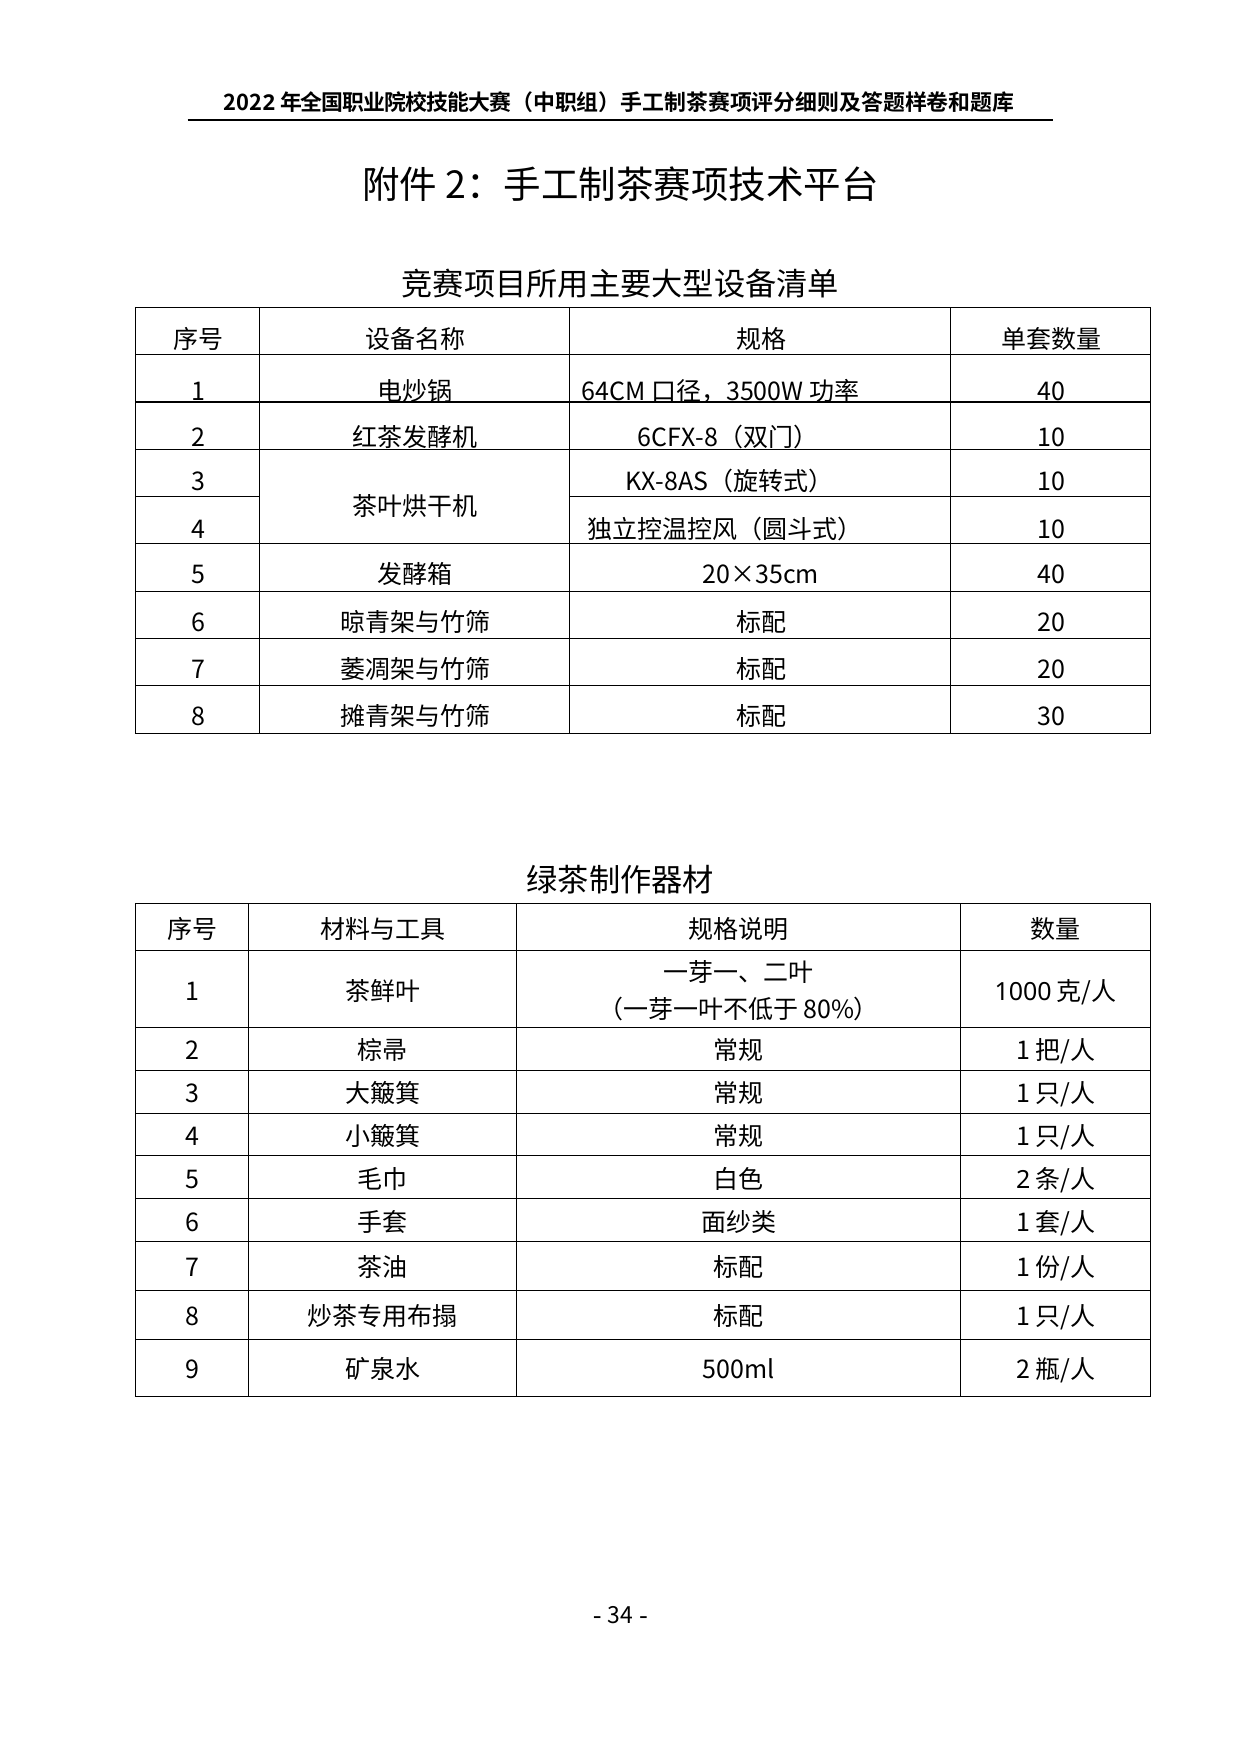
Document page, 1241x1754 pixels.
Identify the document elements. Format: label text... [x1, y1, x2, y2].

table_cell 独立控温控风（圆斗式） [570, 497, 950, 543]
table_cell KX-8AS（旋转式） [570, 450, 950, 496]
table_cell 1只/人 [961, 1114, 1150, 1155]
table_cell 茶叶烘干机 [260, 450, 569, 543]
table_cell 30 [951, 686, 1150, 732]
text 绿茶制作器材 [187, 855, 1053, 900]
table_cell 大簸箕 [249, 1071, 516, 1113]
table_cell 炒茶专用布搨 [249, 1291, 516, 1339]
table_cell 一芽一、二叶 （一芽一叶不低于80%） [517, 951, 960, 1027]
table_cell 4 [136, 497, 259, 543]
table_cell 6 [136, 592, 259, 638]
table_cell 标配 [570, 686, 950, 732]
table_cell 40 [951, 544, 1150, 591]
table_cell 2瓶/人 [961, 1340, 1150, 1396]
table_cell 40 [951, 355, 1150, 401]
table_cell 20 [951, 592, 1150, 638]
subtitle 附件 2：手工制茶赛项技术平台 [187, 154, 1053, 209]
table_cell 7 [136, 1242, 248, 1290]
table_cell 标配 [570, 639, 950, 685]
table_cell 电炒锅 [260, 355, 569, 401]
table_cell 标配 [517, 1291, 960, 1339]
table_cell 发酵箱 [260, 544, 569, 591]
table_cell 20 [951, 639, 1150, 685]
table_cell 2条/人 [961, 1156, 1150, 1198]
table_cell 面纱类 [517, 1199, 960, 1241]
table_cell 2 [136, 1028, 248, 1070]
table_cell 2 [136, 403, 259, 449]
table_cell 1把/人 [961, 1028, 1150, 1070]
table_cell 常规 [517, 1028, 960, 1070]
table_cell 棕帚 [249, 1028, 516, 1070]
table_header 规格说明 [517, 904, 960, 950]
table_cell 1 [136, 355, 259, 401]
table_cell 20×35cm [570, 544, 950, 591]
table_header 规格 [570, 308, 950, 354]
table_cell 500ml [517, 1340, 960, 1396]
table_cell 5 [136, 544, 259, 591]
table_cell 常规 [517, 1071, 960, 1113]
table_cell 1只/人 [961, 1291, 1150, 1339]
table_cell 10 [951, 403, 1150, 449]
table_cell 白色 [517, 1156, 960, 1198]
table_cell 1份/人 [961, 1242, 1150, 1290]
table_cell 3 [136, 450, 259, 496]
table_cell 9 [136, 1340, 248, 1396]
table_header 设备名称 [260, 308, 569, 354]
table_cell 晾青架与竹筛 [260, 592, 569, 638]
table_cell 10 [951, 497, 1150, 543]
table_header 序号 [136, 308, 259, 354]
table_cell 手套 [249, 1199, 516, 1241]
table_cell 64CM 口径，3500W 功率 [570, 355, 950, 401]
table_cell 红茶发酵机 [260, 403, 569, 449]
table_cell 7 [136, 639, 259, 685]
table_cell 10 [951, 450, 1150, 496]
table_cell 8 [136, 686, 259, 732]
table_header 数量 [961, 904, 1150, 950]
table_cell 毛巾 [249, 1156, 516, 1198]
table_cell 5 [136, 1156, 248, 1198]
table_cell 萎凋架与竹筛 [260, 639, 569, 685]
table_cell 茶鲜叶 [249, 951, 516, 1027]
table_cell 1 [136, 951, 248, 1027]
table_cell 摊青架与竹筛 [260, 686, 569, 732]
table_cell 3 [136, 1071, 248, 1113]
table_header 材料与工具 [249, 904, 516, 950]
table_cell 6 [136, 1199, 248, 1241]
table_header 序号 [136, 904, 248, 950]
table_header 单套数量 [951, 308, 1150, 354]
table_cell 小簸箕 [249, 1114, 516, 1155]
table_cell 6CFX-8（双门） [570, 403, 950, 449]
table_cell 1套/人 [961, 1199, 1150, 1241]
table_cell 标配 [517, 1242, 960, 1290]
table_cell 1000克/人 [961, 951, 1150, 1027]
table_cell 标配 [570, 592, 950, 638]
table_cell 茶油 [249, 1242, 516, 1290]
table_cell 4 [136, 1114, 248, 1155]
text 竞赛项目所用主要大型设备清单 [187, 259, 1053, 304]
table_cell 8 [136, 1291, 248, 1339]
table_cell 常规 [517, 1114, 960, 1155]
table_cell 1只/人 [961, 1071, 1150, 1113]
table_cell 矿泉水 [249, 1340, 516, 1396]
